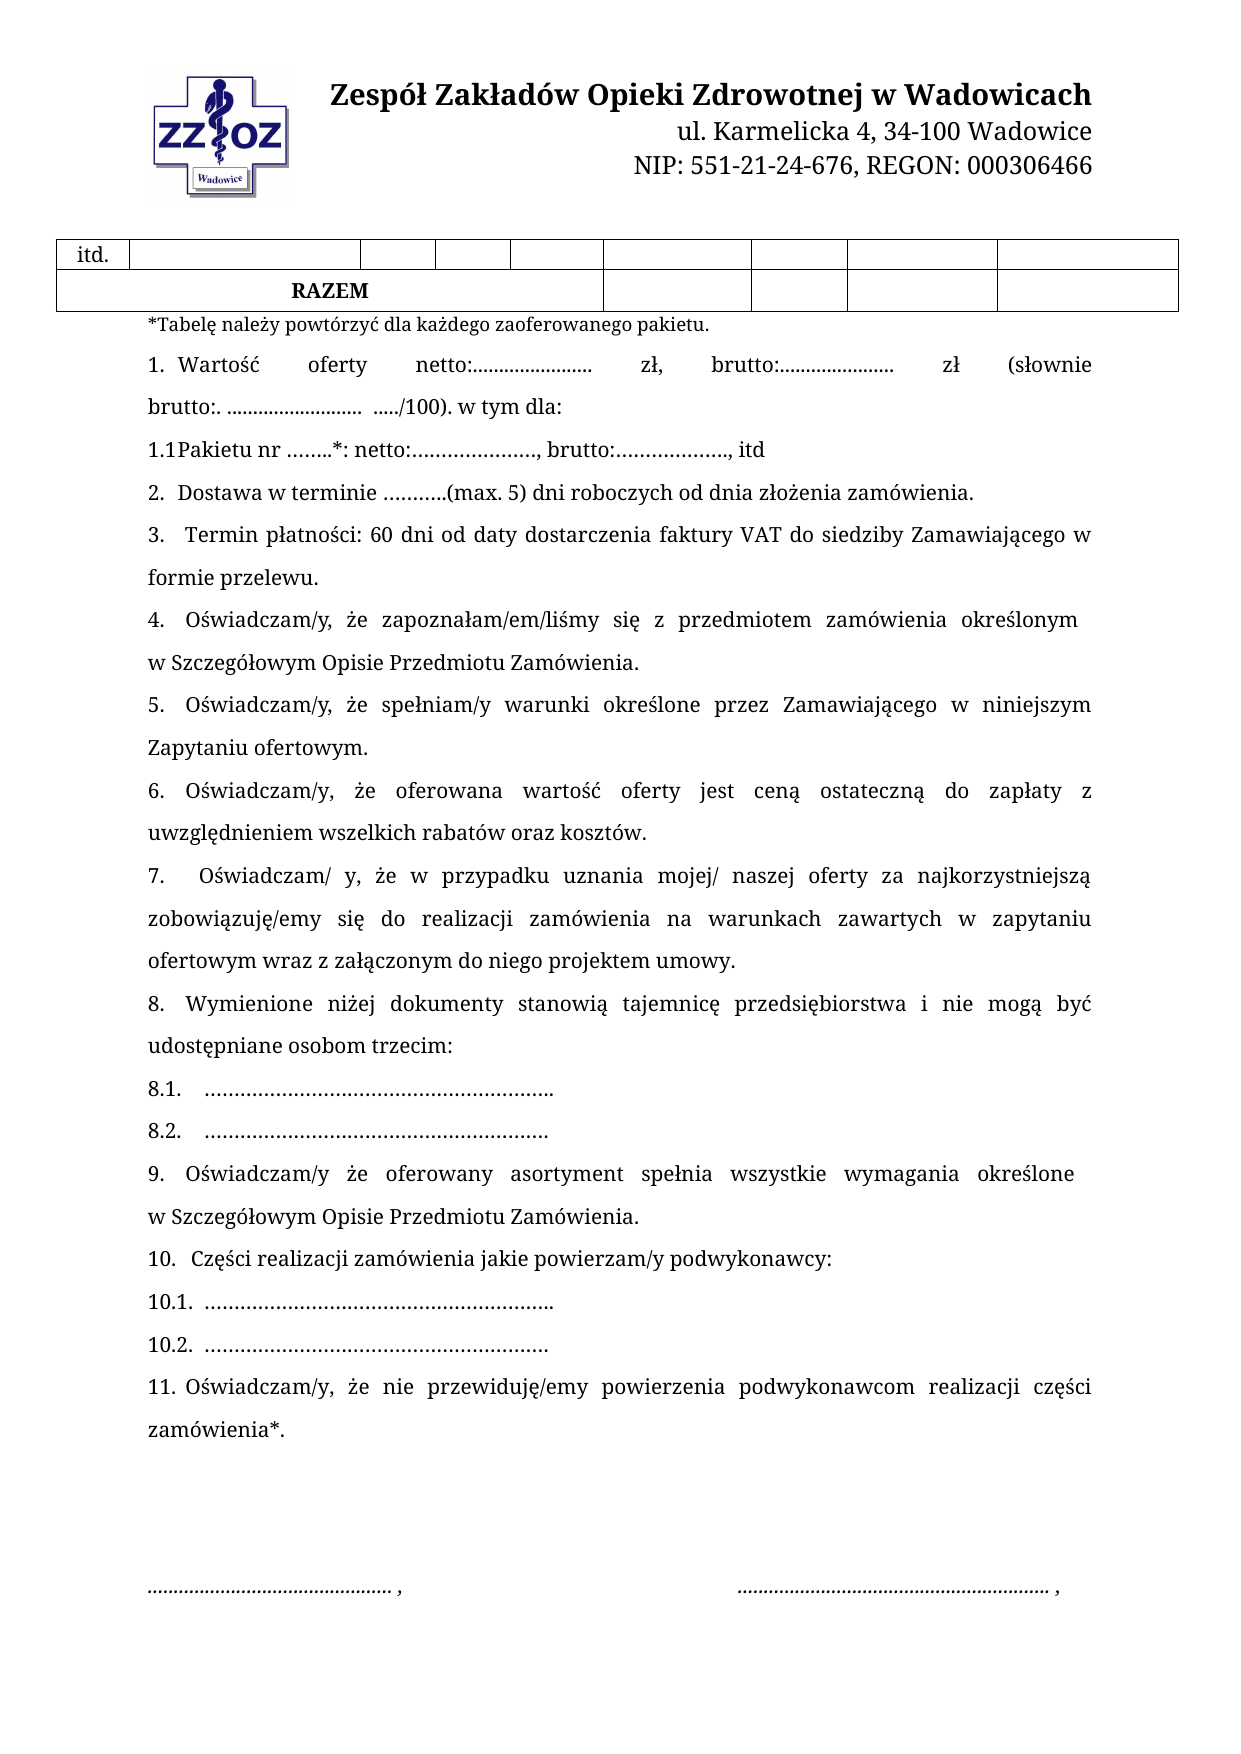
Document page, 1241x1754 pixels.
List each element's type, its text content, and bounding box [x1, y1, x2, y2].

list Termin płatności: 60 dni od daty dostarczenia faktury VAT do siedziby Zamawiającego w formie przelewu. [148, 520, 1093, 591]
table_cell [848, 240, 997, 268]
table_cell 4. itd. [57, 240, 129, 268]
table_cell [848, 270, 997, 311]
table_cell [998, 270, 1178, 311]
table_cell [436, 240, 510, 268]
picture [148, 66, 289, 204]
table_cell [130, 240, 360, 268]
table_cell RAZEM [57, 270, 603, 311]
table_cell [604, 270, 751, 311]
table_cell [752, 240, 847, 268]
list Oświadczam/y, że nie przewiduję/emy powierzenia podwykonawcom realizacji części zamówienia*. [148, 1372, 1093, 1443]
table_cell [511, 240, 603, 268]
list Oświadczam/y, że oferowana wartość oferty jest ceną ostateczną do zapłaty z uwzględnieniem wszelkich rabatów oraz kosztów. [148, 776, 1093, 847]
list Pakietu nr ……..*: netto:…………………, brutto:………………., itd [148, 435, 1093, 463]
table_cell [998, 240, 1178, 268]
list ………………………………………………….. [148, 1074, 1093, 1102]
table_cell [604, 240, 751, 268]
list Oświadczam/y że oferowany asortyment spełnia wszystkie wymagania określone w Szczegółowym Opisie Przedmiotu Zamówienia. [148, 1159, 1093, 1230]
list *Tabelę należy powtórzyć dla każdego zaoferowanego pakietu. [148, 312, 1093, 337]
list Oświadczam/y, że zapoznałam/em/liśmy się z przedmiotem zamówienia określonym w Szczegółowym Opisie Przedmiotu Zamówienia. [148, 605, 1093, 676]
table_cell [361, 240, 435, 268]
list Dostawa w terminie ………..(max. 5) dni roboczych od dnia złożenia zamówienia. [148, 478, 1093, 506]
list Oświadczam/y, że spełniam/y warunki określone przez Zamawiającego w niniejszym Zapytaniu ofertowym. [148, 691, 1093, 762]
list Oświadczam/ y, że w przypadku uznania mojej/ naszej oferty za najkorzystniejszą zobowiązuję/emy się do realizacji zamówienia na warunkach zawartych w zapytaniu ofertowym wraz z załączonym do niego projektem umowy. [148, 861, 1093, 975]
list Części realizacji zamówienia jakie powierzam/y podwykonawcy: [148, 1244, 1093, 1273]
list …………………………………………………. [148, 1117, 1093, 1145]
table_cell [752, 270, 847, 311]
list …………………………………………………. [148, 1330, 1093, 1358]
list Wartość oferty netto:....................... zł, brutto:...................... zł (słownie brutto:. .......................... ...../100). w tym dla: [148, 350, 1093, 421]
list ………………………………………………….. [148, 1287, 1093, 1316]
text ............................................... , ............................................................ , [148, 1571, 1093, 1600]
list Wymienione niżej dokumenty stanowią tajemnicę przedsiębiorstwa i nie mogą być udostępniane osobom trzecim: [148, 989, 1093, 1060]
